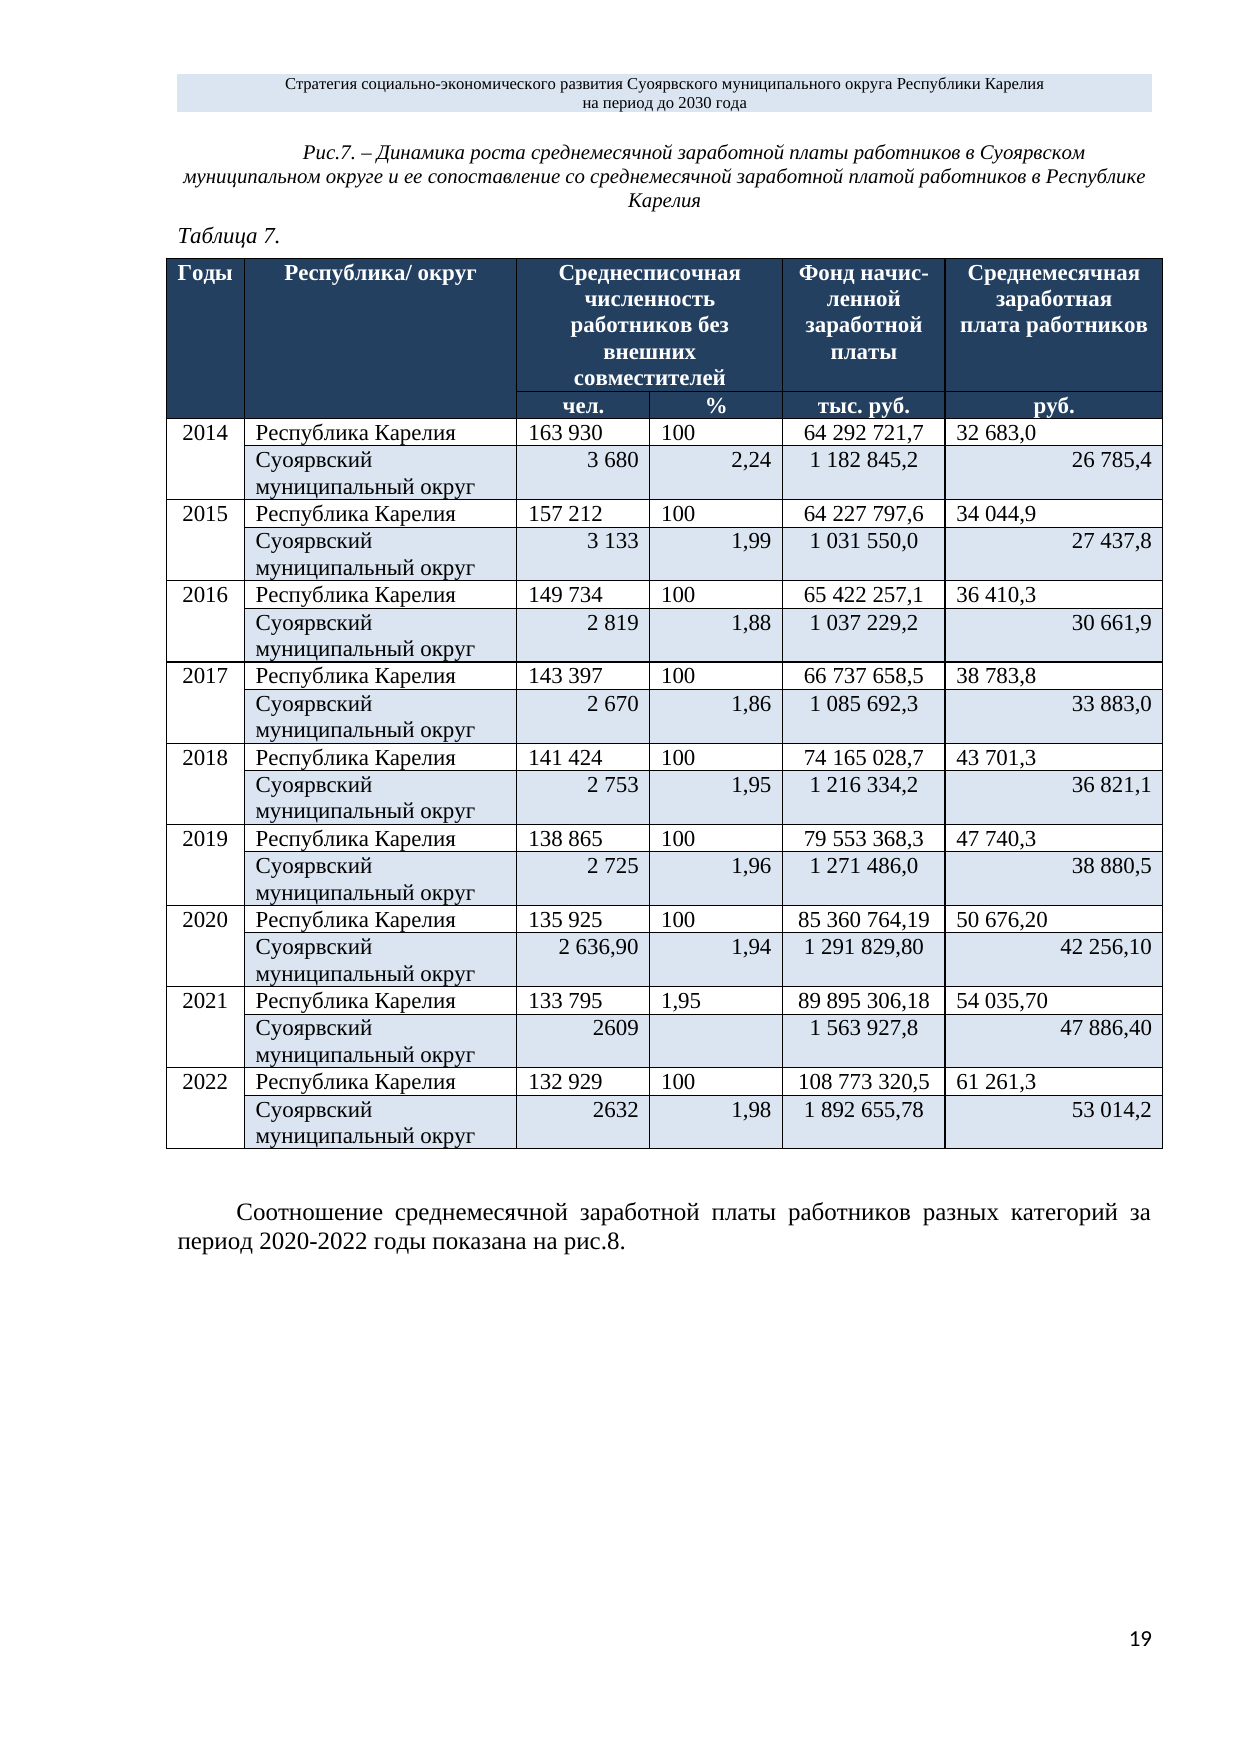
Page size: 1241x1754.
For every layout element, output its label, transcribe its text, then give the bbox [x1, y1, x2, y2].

table_cell 2632 [517, 1096, 649, 1148]
table_cell 2609 [517, 1015, 649, 1067]
table_cell 100 [650, 906, 782, 932]
table_cell 2021 [167, 987, 244, 1067]
table_cell 138 865 [517, 825, 649, 851]
table_cell 2,24 [650, 446, 782, 499]
table_cell чел. [517, 392, 649, 418]
table_cell 3 680 [517, 446, 649, 499]
table_cell 2 670 [517, 690, 649, 743]
table_cell 2022 [167, 1068, 244, 1148]
table_cell 1 037 229,2 [783, 609, 944, 661]
table_cell 1,95 [650, 771, 782, 824]
table_cell 163 930 [517, 419, 649, 445]
table_cell Суоярвский муниципальный округ [245, 1015, 516, 1067]
table_cell 1 216 334,2 [783, 771, 944, 824]
table_cell Республика Карелия [245, 663, 516, 689]
table_cell % [650, 392, 782, 418]
table_cell 100 [650, 419, 782, 445]
table_cell 1 085 692,3 [783, 690, 944, 743]
table_cell 2 636,90 [517, 933, 649, 986]
table_cell 100 [650, 663, 782, 689]
table_cell 108 773 320,5 [783, 1068, 944, 1094]
table_cell 33 883,0 [946, 690, 1162, 743]
table_cell 79 553 368,3 [783, 825, 944, 851]
table_cell 132 929 [517, 1068, 649, 1094]
table_cell 1 182 845,2 [783, 446, 944, 499]
table_header Среднемесячная заработная плата работников [946, 259, 1162, 391]
table_cell 38 783,8 [946, 663, 1162, 689]
table_cell 42 256,10 [946, 933, 1162, 986]
table_header Годы [167, 259, 244, 418]
table_cell 65 422 257,1 [783, 581, 944, 608]
table_cell 53 014,2 [946, 1096, 1162, 1148]
table_cell 1,98 [650, 1096, 782, 1148]
table_cell 26 785,4 [946, 446, 1162, 499]
table_cell Республика Карелия [245, 581, 516, 608]
table_cell 100 [650, 825, 782, 851]
table_cell 2018 [167, 744, 244, 824]
table_cell 61 261,3 [946, 1068, 1162, 1094]
table_cell 2019 [167, 825, 244, 905]
table_cell Республика Карелия [245, 500, 516, 527]
table_cell 85 360 764,19 [783, 906, 944, 932]
table_cell Суоярвский муниципальный округ [245, 609, 516, 661]
table_cell 2020 [167, 906, 244, 986]
table_cell 74 165 028,7 [783, 744, 944, 770]
table_cell 141 424 [517, 744, 649, 770]
table_cell 149 734 [517, 581, 649, 608]
table_cell 1 291 829,80 [783, 933, 944, 986]
table_cell 1,86 [650, 690, 782, 743]
table_cell 1 031 550,0 [783, 528, 944, 580]
table_cell 133 795 [517, 987, 649, 1013]
table_cell 64 292 721,7 [783, 419, 944, 445]
table_cell 135 925 [517, 906, 649, 932]
table_cell 1 563 927,8 [783, 1015, 944, 1067]
table_cell Суоярвский муниципальный округ [245, 528, 516, 580]
table_cell [650, 1015, 782, 1067]
table_cell 2 725 [517, 852, 649, 905]
table_cell 30 661,9 [946, 609, 1162, 661]
table_cell Суоярвский муниципальный округ [245, 1096, 516, 1148]
table_header Фонд начис-ленной заработной платы [783, 259, 944, 391]
table_cell Республика Карелия [245, 906, 516, 932]
table_cell 2 819 [517, 609, 649, 661]
table_cell 36 410,3 [946, 581, 1162, 608]
table_cell Суоярвский муниципальный округ [245, 771, 516, 824]
table_cell 100 [650, 744, 782, 770]
table_cell 1,99 [650, 528, 782, 580]
table_cell Республика Карелия [245, 744, 516, 770]
table_cell 2 753 [517, 771, 649, 824]
table_cell Суоярвский муниципальный округ [245, 852, 516, 905]
table_cell 50 676,20 [946, 906, 1162, 932]
table_cell 32 683,0 [946, 419, 1162, 445]
table_cell 36 821,1 [946, 771, 1162, 824]
table_cell 1,88 [650, 609, 782, 661]
table_cell 1,95 [650, 987, 782, 1013]
table_cell 2014 [167, 419, 244, 499]
table_cell Суоярвский муниципальный округ [245, 933, 516, 986]
table_cell 100 [650, 1068, 782, 1094]
table_cell 2017 [167, 663, 244, 743]
text Рис.7. – Динамика роста среднемесячной заработной платы работников в Суоярвском муниципальном округе и ее сопоставление со среднемесячной заработной платой работников в Республике Карелия [177, 140, 1152, 212]
table_cell 100 [650, 500, 782, 527]
table_cell Республика Карелия [245, 987, 516, 1013]
table_cell 100 [650, 581, 782, 608]
table_cell 89 895 306,18 [783, 987, 944, 1013]
table_cell Суоярвский муниципальный округ [245, 446, 516, 499]
table_cell руб. [946, 392, 1162, 418]
table_cell Суоярвский муниципальный округ [245, 690, 516, 743]
table_cell 143 397 [517, 663, 649, 689]
table_cell 1 271 486,0 [783, 852, 944, 905]
text Таблица 7. [177, 222, 1152, 248]
table_cell Республика Карелия [245, 1068, 516, 1094]
table_cell 54 035,70 [946, 987, 1162, 1013]
table_cell 64 227 797,6 [783, 500, 944, 527]
table_cell 27 437,8 [946, 528, 1162, 580]
list Соотношение среднемесячной заработной платы работников разных категорий за период 2020-2022 годы показана на рис.8. [177, 1197, 1152, 1255]
table_header Республика/ округ [245, 259, 516, 418]
table_cell тыс. руб. [783, 392, 944, 418]
table_cell 1,96 [650, 852, 782, 905]
table_cell 2015 [167, 500, 244, 580]
table_cell Республика Карелия [245, 825, 516, 851]
table_cell 38 880,5 [946, 852, 1162, 905]
table_cell 47 886,40 [946, 1015, 1162, 1067]
table_header Среднесписочная численность работников без внешних совместителей [517, 259, 782, 391]
table_cell 1 892 655,78 [783, 1096, 944, 1148]
table_cell Республика Карелия [245, 419, 516, 445]
table_cell 2016 [167, 581, 244, 661]
table_cell 3 133 [517, 528, 649, 580]
table_cell 47 740,3 [946, 825, 1162, 851]
table_cell 34 044,9 [946, 500, 1162, 527]
table_cell 43 701,3 [946, 744, 1162, 770]
table_cell 66 737 658,5 [783, 663, 944, 689]
table_cell 157 212 [517, 500, 649, 527]
table_cell 1,94 [650, 933, 782, 986]
